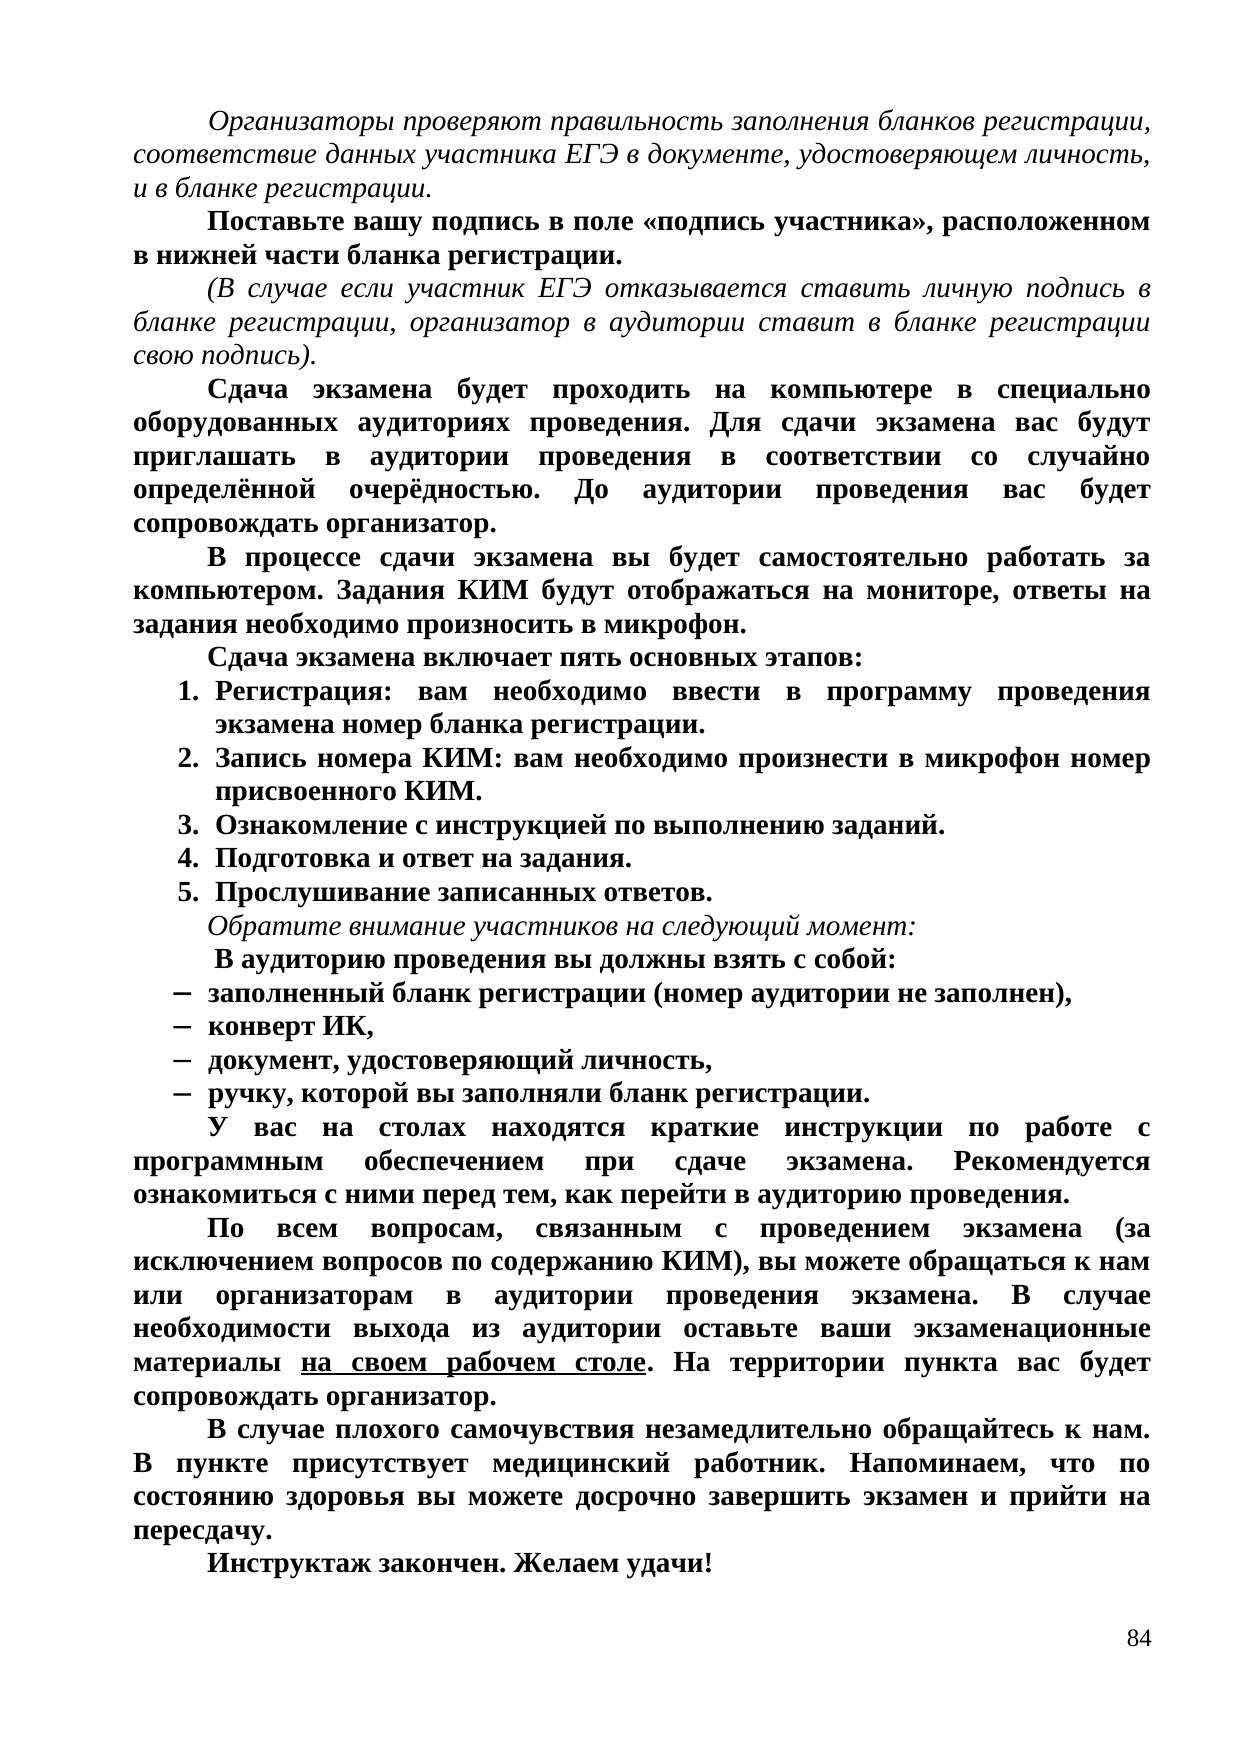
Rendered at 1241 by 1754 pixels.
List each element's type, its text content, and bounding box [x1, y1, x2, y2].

list конверт ИК, [170, 1008, 1152, 1042]
text По всем вопросам, связанным с проведением экзамена (за исключением вопросов по содержанию КИМ), вы можете обращаться к нам или организаторам в аудитории проведения экзамена. В случае необходимости выхода из аудитории оставьте ваши экзаменационные материалы на своем рабочем столе. На территории пункта вас будет сопровождать организатор. [133, 1210, 1152, 1411]
list Прослушивание записанных ответов. [177, 874, 1152, 908]
text Обратите внимание участников на следующий момент: [133, 908, 1152, 941]
list Подготовка и ответ на задания. [177, 841, 1152, 874]
text Организаторы проверяют правильность заполнения бланков регистрации, соответствие данных участника ЕГЭ в документе, удостоверяющем личность, и в бланке регистрации. [133, 103, 1152, 203]
text Поставьте вашу подпись в поле «подпись участника», расположенном в нижней части бланка регистрации. [133, 203, 1152, 270]
text В случае плохого самочувствия незамедлительно обращайтесь к нам. В пункте присутствует медицинский работник. Напоминаем, что по состоянию здоровья вы можете досрочно завершить экзамен и прийти на пересдачу. [133, 1411, 1152, 1545]
text В процессе сдачи экзамена вы будет самостоятельно работать за компьютером. Задания КИМ будут отображаться на мониторе, ответы на задания необходимо произносить в микрофон. [133, 539, 1152, 639]
list ручку, которой вы заполняли бланк регистрации. [170, 1076, 1152, 1109]
list Ознакомление с инструкцией по выполнению заданий. [177, 807, 1152, 841]
text В аудиторию проведения вы должны взять с собой: [133, 941, 1152, 975]
list Запись номера КИМ: вам необходимо произнести в микрофон номер присвоенного КИМ. [177, 740, 1152, 807]
text У вас на столах находятся краткие инструкции по работе с программным обеспечением при сдаче экзамена. Рекомендуется ознакомиться с ними перед тем, как перейти в аудиторию проведения. [133, 1109, 1152, 1210]
text Сдача экзамена включает пять основных этапов: [133, 639, 1152, 673]
text Сдача экзамена будет проходить на компьютере в специально оборудованных аудиториях проведения. Для сдачи экзамена вас будут приглашать в аудитории проведения в соответствии со случайно определённой очерёдностью. До аудитории проведения вас будет сопровождать организатор. [133, 371, 1152, 539]
list Регистрация: вам необходимо ввести в программу проведения экзамена номер бланка регистрации. [177, 673, 1152, 740]
list документ, удостоверяющий личность, [170, 1042, 1152, 1076]
list заполненный бланк регистрации (номер аудитории не заполнен), [170, 975, 1152, 1008]
text (В случае если участник ЕГЭ отказывается ставить личную подпись в бланке регистрации, организатор в аудитории ставит в бланке регистрации свою подпись). [133, 270, 1152, 371]
text Инструктаж закончен. Желаем удачи! [133, 1545, 1152, 1579]
